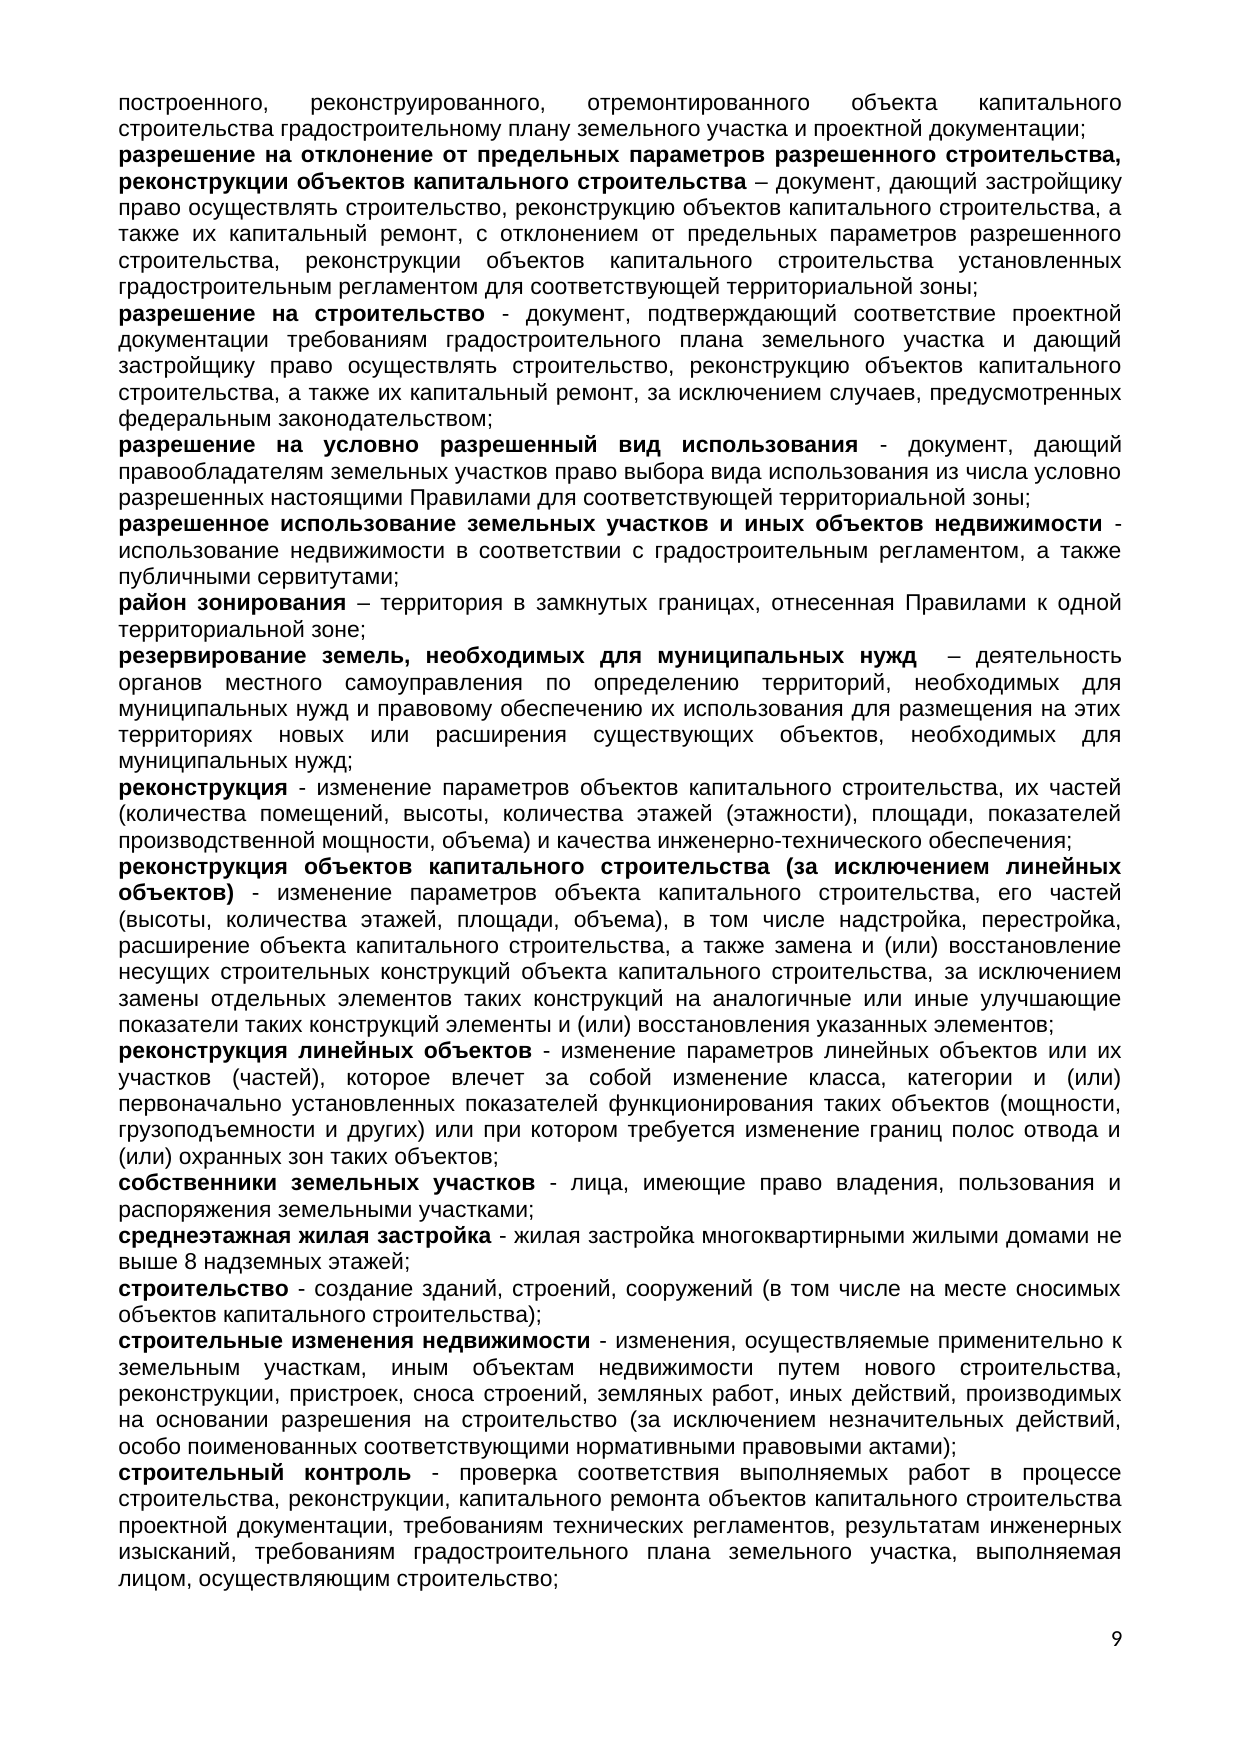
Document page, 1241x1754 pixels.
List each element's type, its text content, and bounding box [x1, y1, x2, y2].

text собственники земельных участков - лица, имеющие право владения, пользования и распоряжения земельными участками; [118, 1169, 1122, 1222]
text реконструкция линейных объектов - изменение параметров линейных объектов или их участков (частей), которое влечет за собой изменение класса, категории и (или) первоначально установленных показателей функционирования таких объектов (мощности, грузоподъемности и других) или при котором требуется изменение границ полос отвода и (или) охранных зон таких объектов; [118, 1037, 1122, 1169]
text строительный контроль - проверка соответствия выполняемых работ в процессе строительства, реконструкции, капитального ремонта объектов капитального строительства проектной документации, требованиям технических регламентов, результатам инженерных изысканий, требованиям градостроительного плана земельного участка, выполняемая лицом, осуществляющим строительство; [118, 1459, 1122, 1591]
text строительство - создание зданий, строений, сооружений (в том числе на месте сносимых объектов капитального строительства); [118, 1274, 1122, 1327]
text разрешение на условно разрешенный вид использования - документ, дающий правообладателям земельных участков право выбора вида использования из числа условно разрешенных настоящими Правилами для соответствующей территориальной зоны; [118, 431, 1122, 510]
text район зонирования – территория в замкнутых границах, отнесенная Правилами к одной территориальной зоне; [118, 589, 1122, 642]
text разрешение на отклонение от предельных параметров разрешенного строительства, реконструкции объектов капитального строительства – документ, дающий застройщику право осуществлять строительство, реконструкцию объектов капитального строительства, а также их капитальный ремонт, с отклонением от предельных параметров разрешенного строительства, реконструкции объектов капитального строительства установленных градостроительным регламентом для соответствующей территориальной зоны; [118, 141, 1122, 299]
text среднеэтажная жилая застройка - жилая застройка многоквартирными жилыми домами не выше 8 надземных этажей; [118, 1222, 1122, 1274]
text реконструкция - изменение параметров объектов капитального строительства, их частей (количества помещений, высоты, количества этажей (этажности), площади, показателей производственной мощности, объема) и качества инженерно-технического обеспечения; [118, 774, 1122, 853]
text реконструкция объектов капитального строительства (за исключением линейных объектов) - изменение параметров объекта капитального строительства, его частей (высоты, количества этажей, площади, объема), в том числе надстройка, перестройка, расширение объекта капитального строительства, а также замена и (или) восстановление несущих строительных конструкций объекта капитального строительства, за исключением замены отдельных элементов таких конструкций на аналогичные или иные улучшающие показатели таких конструкций элементы и (или) восстановления указанных элементов; [118, 853, 1122, 1037]
text разрешение на строительство - документ, подтверждающий соответствие проектной документации требованиям градостроительного плана земельного участка и дающий застройщику право осуществлять строительство, реконструкцию объектов капитального строительства, а также их капитальный ремонт, за исключением случаев, предусмотренных федеральным законодательством; [118, 299, 1122, 431]
text разрешенное использование земельных участков и иных объектов недвижимости - использование недвижимости в соответствии с градостроительным регламентом, а также публичными сервитутами; [118, 510, 1122, 589]
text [118, 89, 1122, 141]
text резервирование земель, необходимых для муниципальных нужд – деятельность органов местного самоуправления по определению территорий, необходимых для муниципальных нужд и правовому обеспечению их использования для размещения на этих территориях новых или расширения существующих объектов, необходимых для муниципальных нужд; [118, 642, 1122, 774]
text строительные изменения недвижимости - изменения, осуществляемые применительно к земельным участкам, иным объектам недвижимости путем нового строительства, реконструкции, пристроек, сноса строений, земляных работ, иных действий, производимых на основании разрешения на строительство (за исключением незначительных действий, особо поименованных соответствующими нормативными правовыми актами); [118, 1327, 1122, 1459]
